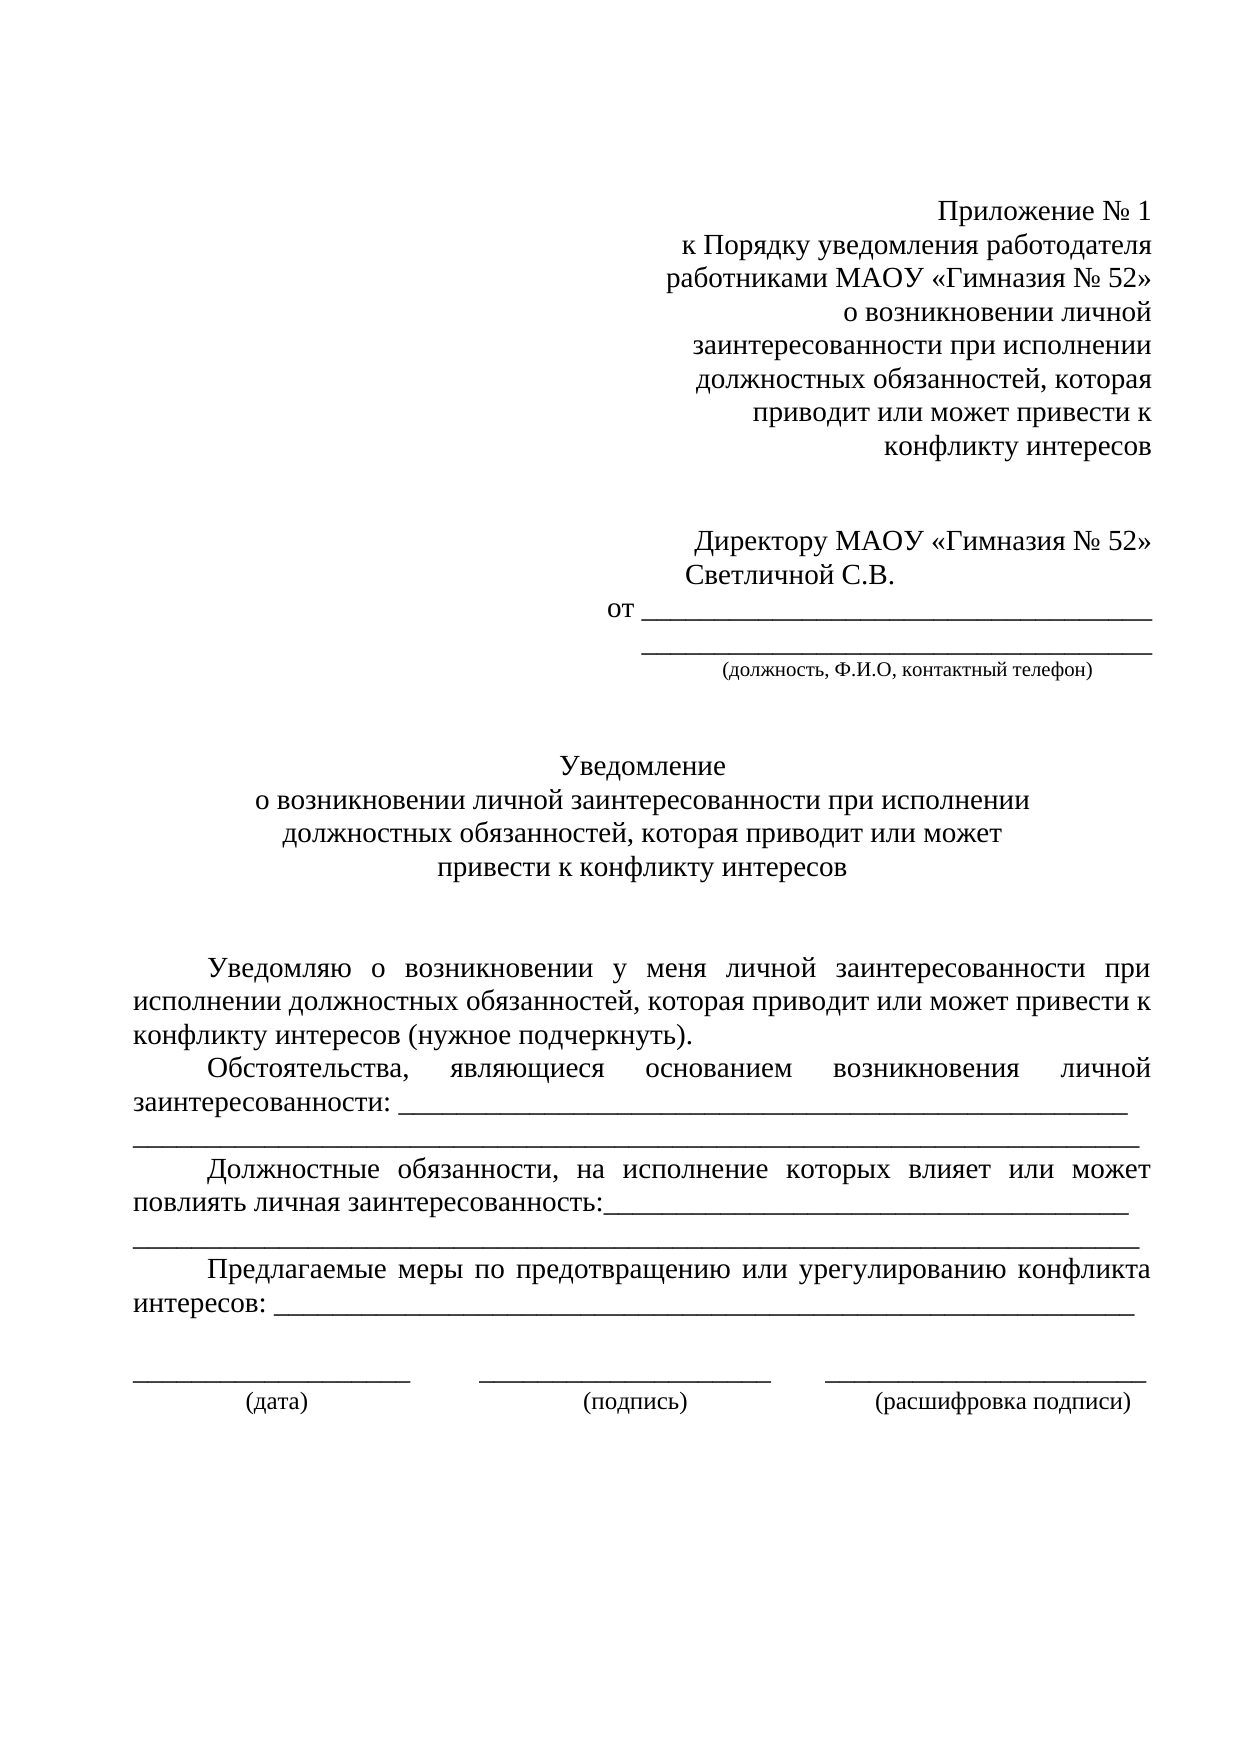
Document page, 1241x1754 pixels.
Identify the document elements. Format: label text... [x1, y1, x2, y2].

table_header ____________________ [468, 1352, 814, 1386]
text _____________________________________________________________________ [133, 1117, 1152, 1151]
text Предлагаемые меры по предотвращению или урегулированию конфликта интересов: ___________________________________________________________ [133, 1252, 1152, 1319]
table_header ___________________ [122, 1352, 468, 1386]
text Должностные обязанности, на исполнение которых влияет или может повлиять личная заинтересованность:____________________________________ [133, 1151, 1152, 1218]
text Уведомление [133, 748, 1152, 782]
table_header ______________________ [814, 1352, 1160, 1386]
text от ___________________________________ [133, 590, 1152, 624]
text Уведомляю о возникновении у меня личной заинтересованности при исполнении должностных обязанностей, которая приводит или может привести к конфликту интересов (нужное подчеркнуть). [133, 950, 1152, 1050]
text _____________________________________________________________________ [133, 1218, 1152, 1252]
text Приложение № 1 [649, 193, 1152, 227]
text Обстоятельства, являющиеся основанием возникновения личной заинтересованности: __________________________________________________ [133, 1050, 1152, 1117]
text (дата) (подпись) (расшифровка подписи) [133, 1386, 1152, 1414]
text Светличной С.В. [354, 557, 1152, 590]
text Директору МАОУ «Гимназия № 52» [133, 523, 1152, 557]
text к Порядку уведомления работодателя работниками МАОУ «Гимназия № 52» о возникновении личной заинтересованности при исполнении должностных обязанностей, которая приводит или может привести к конфликту интересов [649, 227, 1152, 462]
text о возникновении личной заинтересованности при исполнении [133, 782, 1152, 816]
text должностных обязанностей, которая приводит или может [133, 816, 1152, 849]
text (должность, Ф.И.О, контактный телефон) [428, 657, 1152, 681]
text ___________________________________ [133, 624, 1152, 657]
text привести к конфликту интересов [133, 849, 1152, 883]
